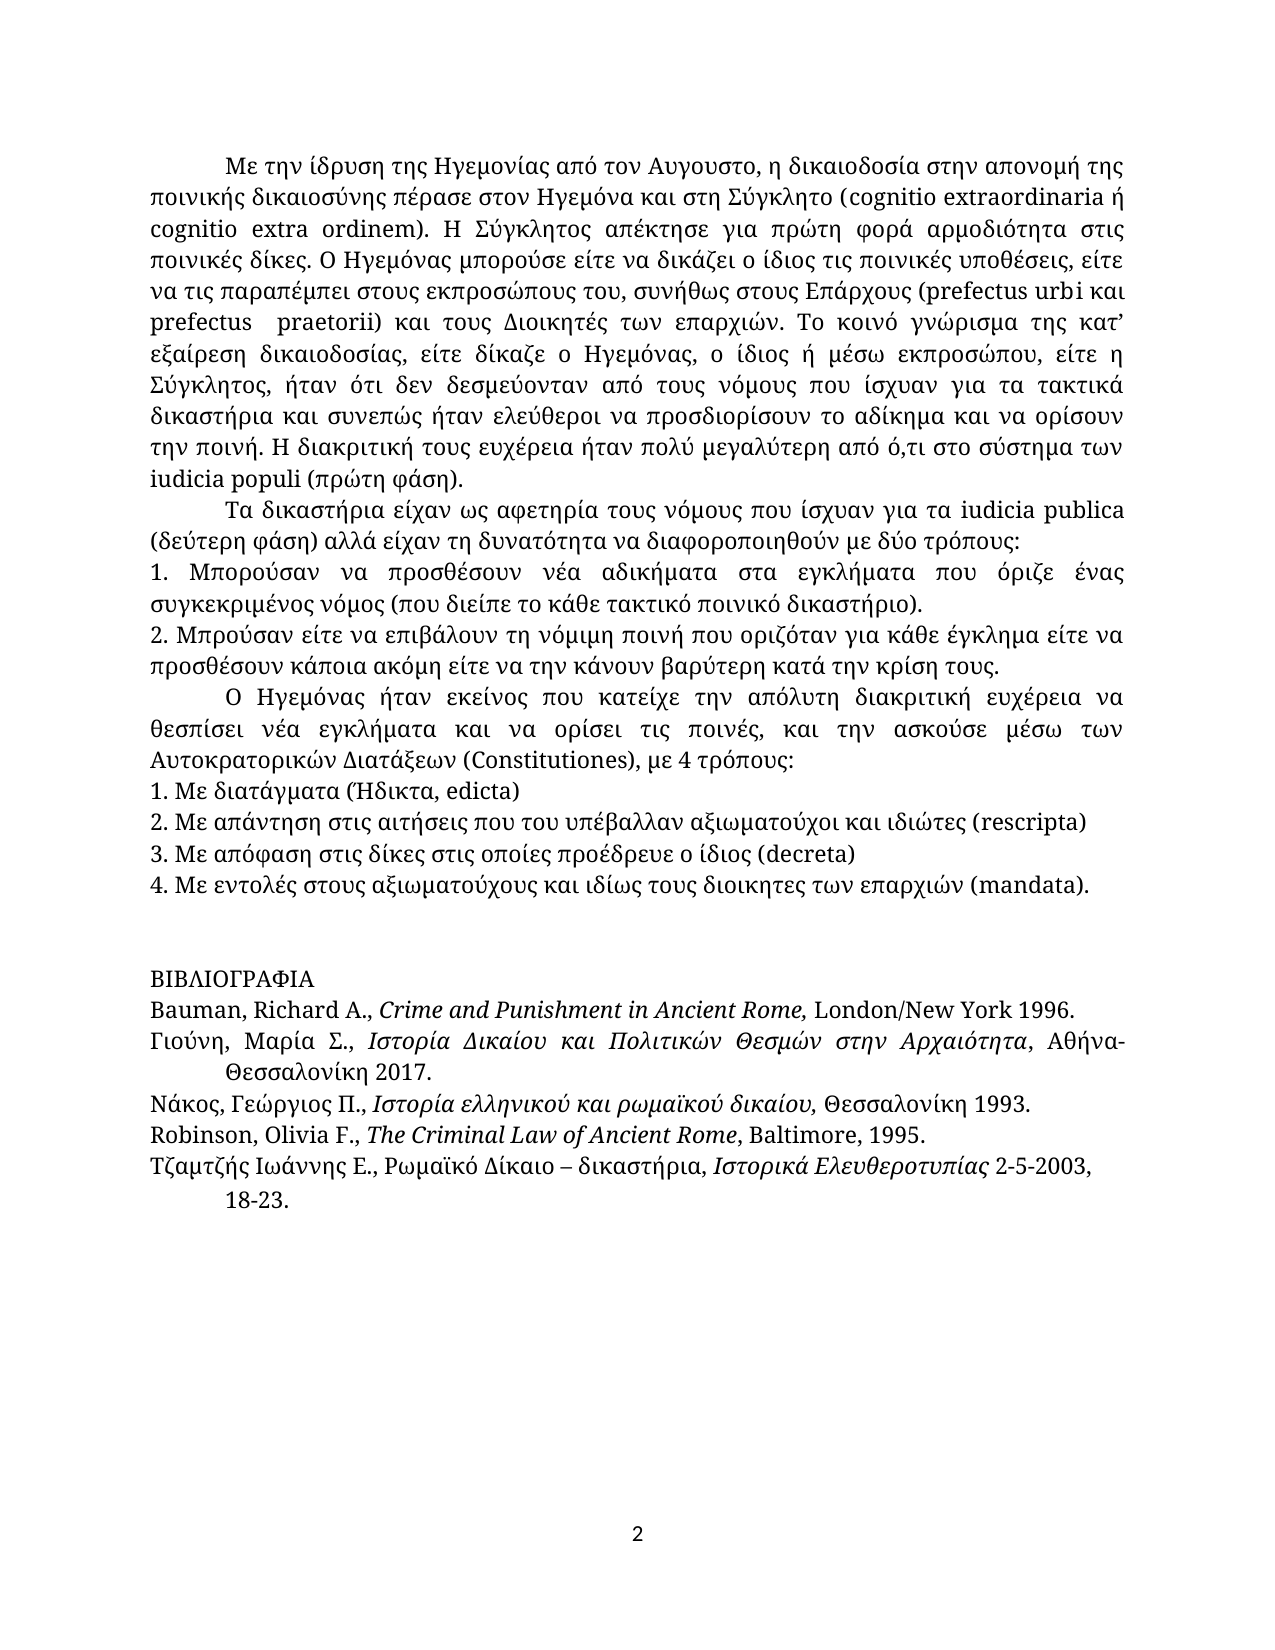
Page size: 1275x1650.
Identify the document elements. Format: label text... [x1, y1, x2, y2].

text Robinson, Olivia F., The Criminal Law of Ancient Rome, Baltimore, 1995. [150, 1119, 1125, 1150]
text 1. Μπορούσαν να προσθέσουν νέα αδικήματα στα εγκλήματα που όριζε ένας συγκεκριμένος νόμος (που διείπε το κάθε τακτικό ποινικό δικαστήριο). [150, 556, 1125, 619]
text 2. Με απάντηση στις αιτήσεις που του υπέβαλλαν αξιωματούχοι και ιδιώτες (rescripta) [150, 806, 1125, 837]
text Ο Ηγεμόνας ήταν εκείνος που κατείχε την απόλυτη διακριτική ευχέρεια να θεσπίσει νέα εγκλήματα και να ορίσει τις ποινές, και την ασκούσε μέσω των Αυτοκρατορικών Διατάξεων (Constitutiones), με 4 τρόπους: [150, 681, 1125, 775]
text 3. Με απόφαση στις δίκες στις οποίες προέδρευε ο ίδιος (decreta) [150, 837, 1125, 869]
text ΒΙΒΛΙΟΓΡΑΦΙΑ [150, 962, 1125, 994]
text Γιούνη, Μαρία Σ., Ιστορία Δικαίου και Πολιτικών Θεσμών στην Αρχαιότητα, Αθήνα- Θεσσαλονίκη 2017. [150, 1025, 1125, 1087]
text 2. Μπρούσαν είτε να επιβάλουν τη νόμιμη ποινή που οριζόταν για κάθε έγκλημα είτε να προσθέσουν κάποια ακόμη είτε να την κάνουν βαρύτερη κατά την κρίση τους. [150, 619, 1125, 681]
text Bauman, Richard A., Crime and Punishment in Ancient Rome, London/New York 1996. [150, 994, 1125, 1025]
text Τα δικαστήρια είχαν ως αφετηρία τους νόμους που ίσχυαν για τα iudicia publica (δεύτερη φάση) αλλά είχαν τη δυνατότητα να διαφοροποιηθούν με δύο τρόπους: [150, 494, 1125, 556]
text 1. Με διατάγματα (Ήδικτα, edicta) [150, 775, 1125, 806]
text Νάκος, Γεώργιος Π., Ιστορία ελληνικού και ρωμαϊκού δικαίου, Θεσσαλονίκη 1993. [150, 1087, 1125, 1119]
text 4. Με εντολές στους αξιωματούχους και ιδίως τους διοικητες των επαρχιών (mandata). [150, 869, 1125, 900]
text Με την ίδρυση της Ηγεμονίας από τον Αυγουστο, η δικαιοδοσία στην απονομή της ποινικής δικαιοσύνης πέρασε στον Ηγεμόνα και στη Σύγκλητο (cognitio extraordinaria ή cognitio extra ordinem). Η Σύγκλητος απέκτησε για πρώτη φορά αρμοδιότητα στις ποινικές δίκες. Ο Ηγεμόνας μπορούσε είτε να δικάζει ο ίδιος τις ποινικές υποθέσεις, είτε να τις παραπέμπει στους εκπροσώπους του, συνήθως στους Επάρχους (prefectus urbi και prefectus praetorii) και τους Διοικητές των επαρχιών. Το κοινό γνώρισμα της κατ’ εξαίρεση δικαιοδοσίας, είτε δίκαζε ο Ηγεμόνας, ο ίδιος ή μέσω εκπροσώπου, είτε η Σύγκλητος, ήταν ότι δεν δεσμεύονταν από τους νόμους που ίσχυαν για τα τακτικά δικαστήρια και συνεπώς ήταν ελεύθεροι να προσδιορίσουν το αδίκημα και να ορίσουν την ποινή. Η διακριτική τους ευχέρεια ήταν πολύ μεγαλύτερη από ό,τι στο σύστημα των iudicia populi (πρώτη φάση). [150, 150, 1125, 494]
text Τζαμτζής Ιωάννης Ε., Ρωμαϊκό Δίκαιο – δικαστήρια, Ιστορικά Ελευθεροτυπίας 2-5-2003, 18-23. [150, 1150, 1125, 1215]
